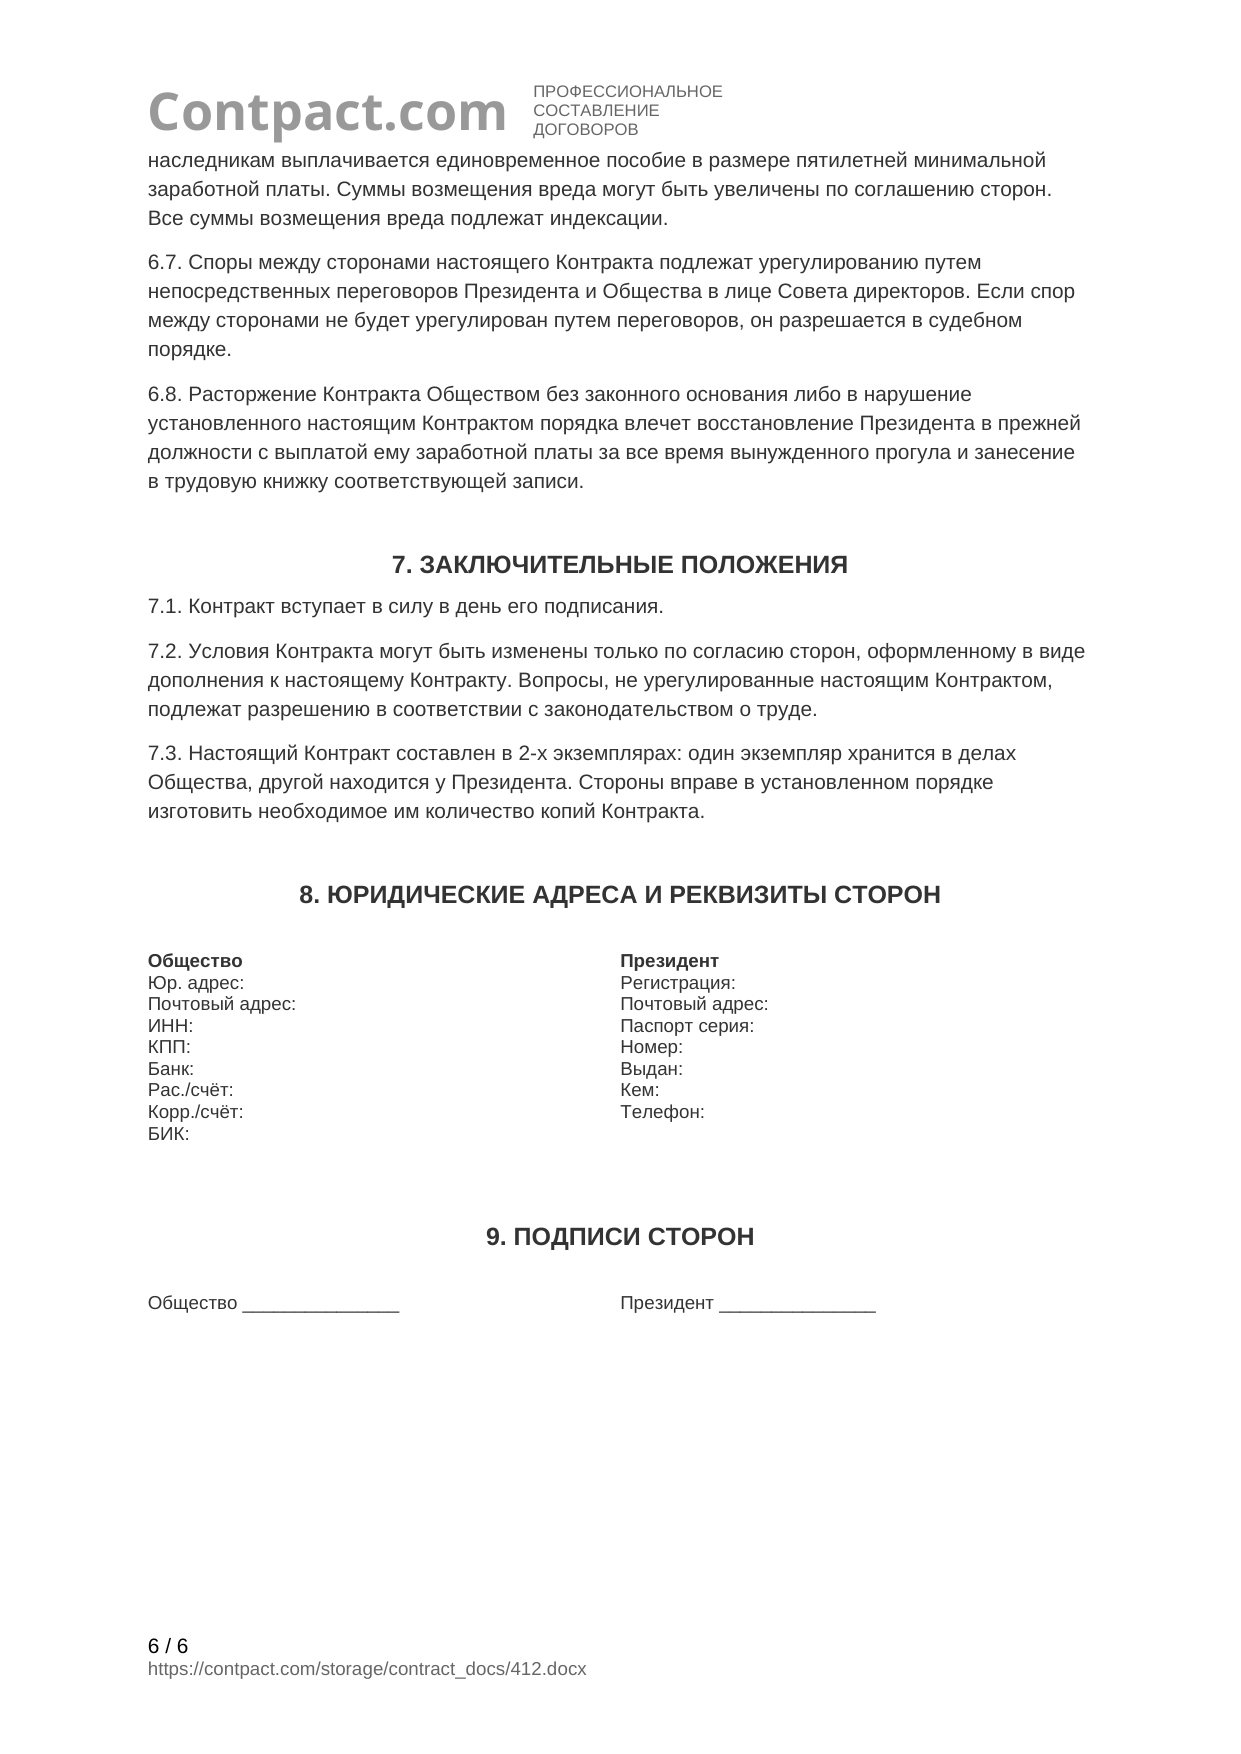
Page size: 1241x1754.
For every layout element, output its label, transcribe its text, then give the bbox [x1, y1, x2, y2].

text 6.8. Расторжение Контракта Обществом без законного основания либо в нарушение установленного настоящим Контрактом порядка влечет восстановление Президента в прежней должности с выплатой ему заработной платы за все время вынужденного прогула и занесение в трудовую книжку соответствующей записи. [148, 382, 1092, 492]
text 7.2. Условия Контракта могут быть изменены только по согласию сторон, оформленному в виде дополнения к настоящему Контракту. Вопросы, не урегулированные настоящим Контрактом, подлежат разрешению в соответствии с законодательством о труде. [148, 638, 1092, 720]
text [148, 148, 1092, 229]
table_header Президент _______________ [610, 1292, 1080, 1323]
text 6.7. Споры между сторонами настоящего Контракта подлежат урегулированию путем непосредственных переговоров Президента и Общества в лице Совета директоров. Если спор между сторонами не будет урегулирован путем переговоров, он разрешается в судебном порядке. [148, 250, 1092, 361]
text 7.1. Контракт вступает в силу в день его подписания. [148, 594, 1092, 618]
text 9. ПОДПИСИ СТОРОН [148, 1222, 1092, 1250]
table_header Президент Регистрация: Почтовый адрес: Паспорт серия: Номер: Выдан: Кем: Телефон: [610, 950, 1080, 1144]
text 8. ЮРИДИЧЕСКИЕ АДРЕСА И РЕКВИЗИТЫ СТОРОН [148, 880, 1092, 909]
text 7. ЗАКЛЮЧИТЕЛЬНЫЕ ПОЛОЖЕНИЯ [148, 549, 1092, 578]
table_header Общество Юр. адрес: Почтовый адрес: ИНН: КПП: Банк: Рас./счёт: Корр./счёт: БИК: [137, 950, 608, 1144]
table_header Общество _______________ [137, 1292, 608, 1323]
text 7.3. Настоящий Контракт составлен в 2-х экземплярах: один экземпляр хранится в делах Общества, другой находится у Президента. Стороны вправе в установленном порядке изготовить необходимое им количество копий Контракта. [148, 741, 1092, 823]
